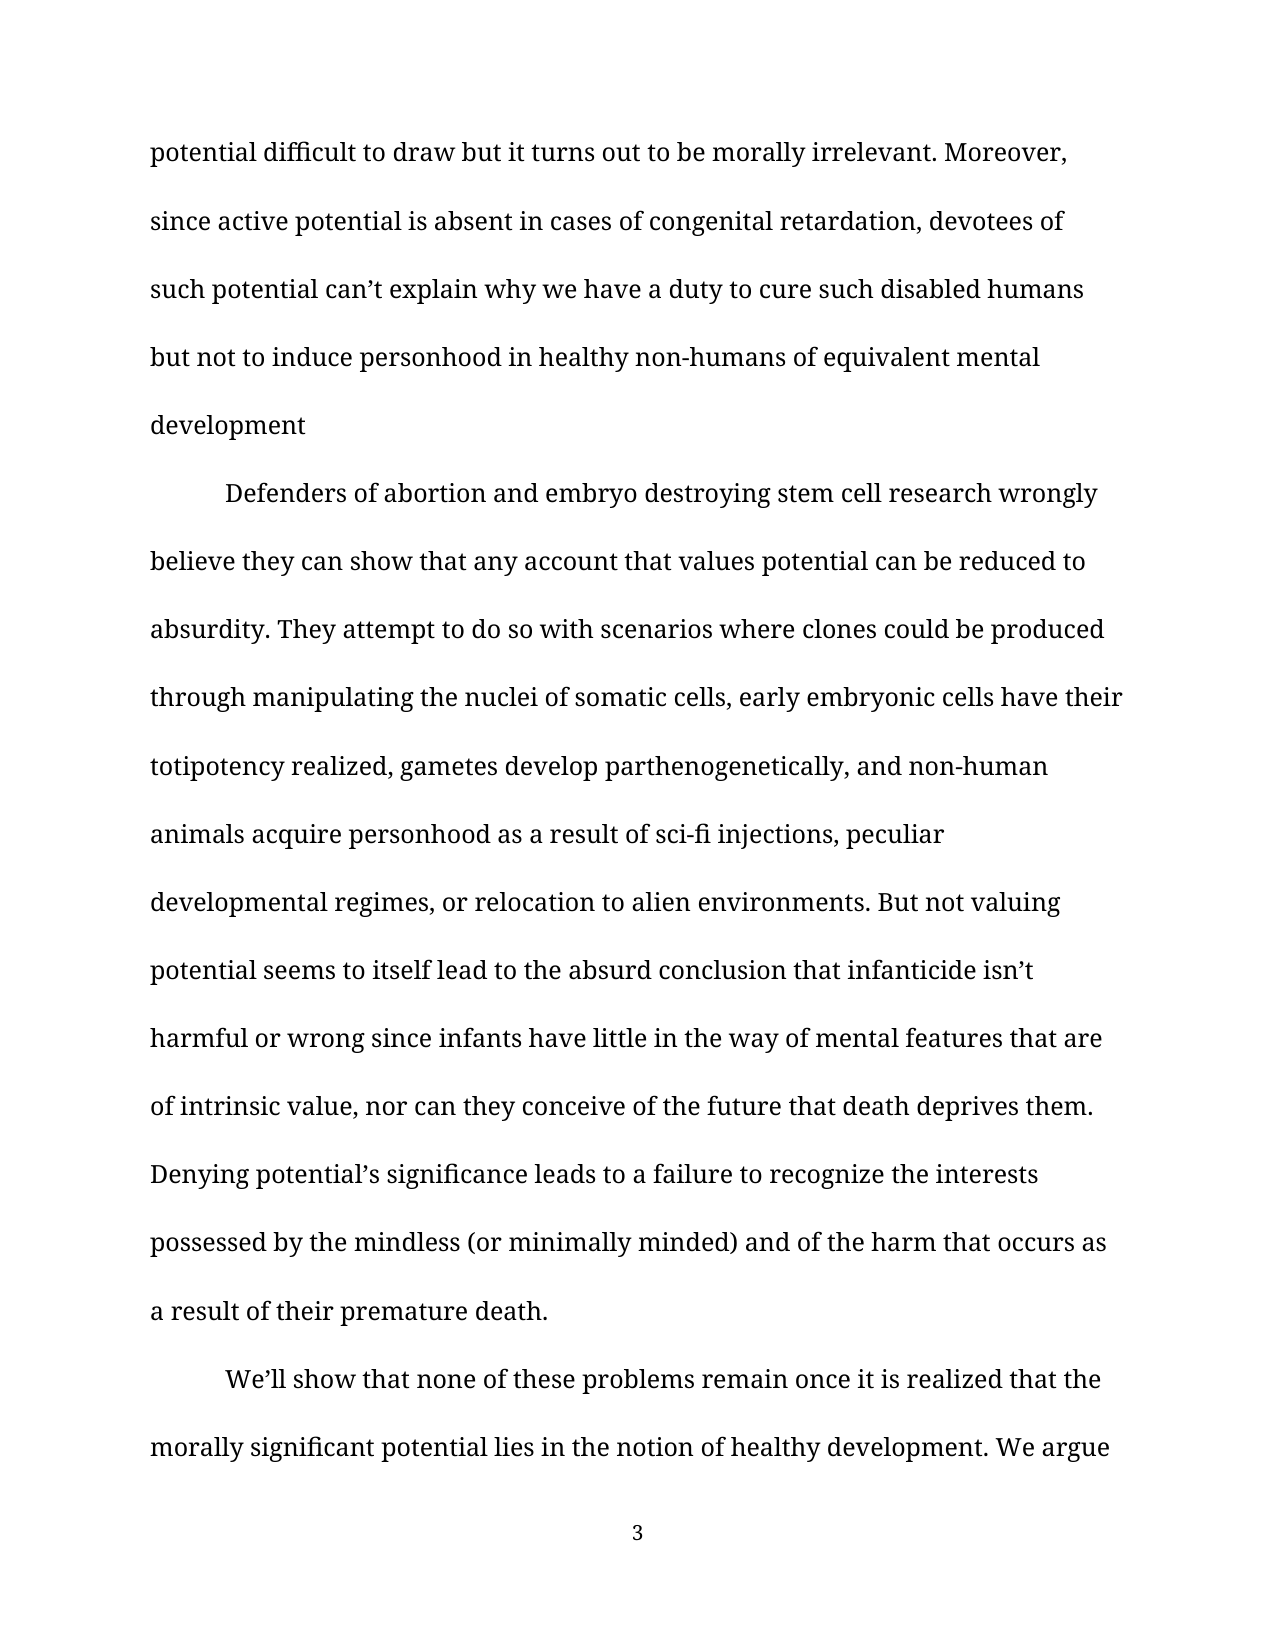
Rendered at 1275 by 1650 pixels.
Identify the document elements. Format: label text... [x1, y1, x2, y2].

text Defenders of abortion and embryo destroying stem cell research wrongly believe they can show that any account that values potential can be reduced to absurdity. They attempt to do so with scenarios where clones could be produced through manipulating the nuclei of somatic cells, early embryonic cells have their totipotency realized, gametes develop parthenogenetically, and non-human animals acquire personhood as a result of sci-fi injections, peculiar developmental regimes, or relocation to alien environments. But not valuing potential seems to itself lead to the absurd conclusion that infanticide isn’t harmful or wrong since infants have little in the way of mental features that are of intrinsic value, nor can they conceive of the future that death deprives them. Denying potential’s significance leads to a failure to recognize the interests possessed by the mindless (or minimally minded) and of the harm that occurs as a result of their premature death. [150, 476, 1125, 1327]
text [150, 135, 1125, 442]
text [150, 1361, 1125, 1463]
